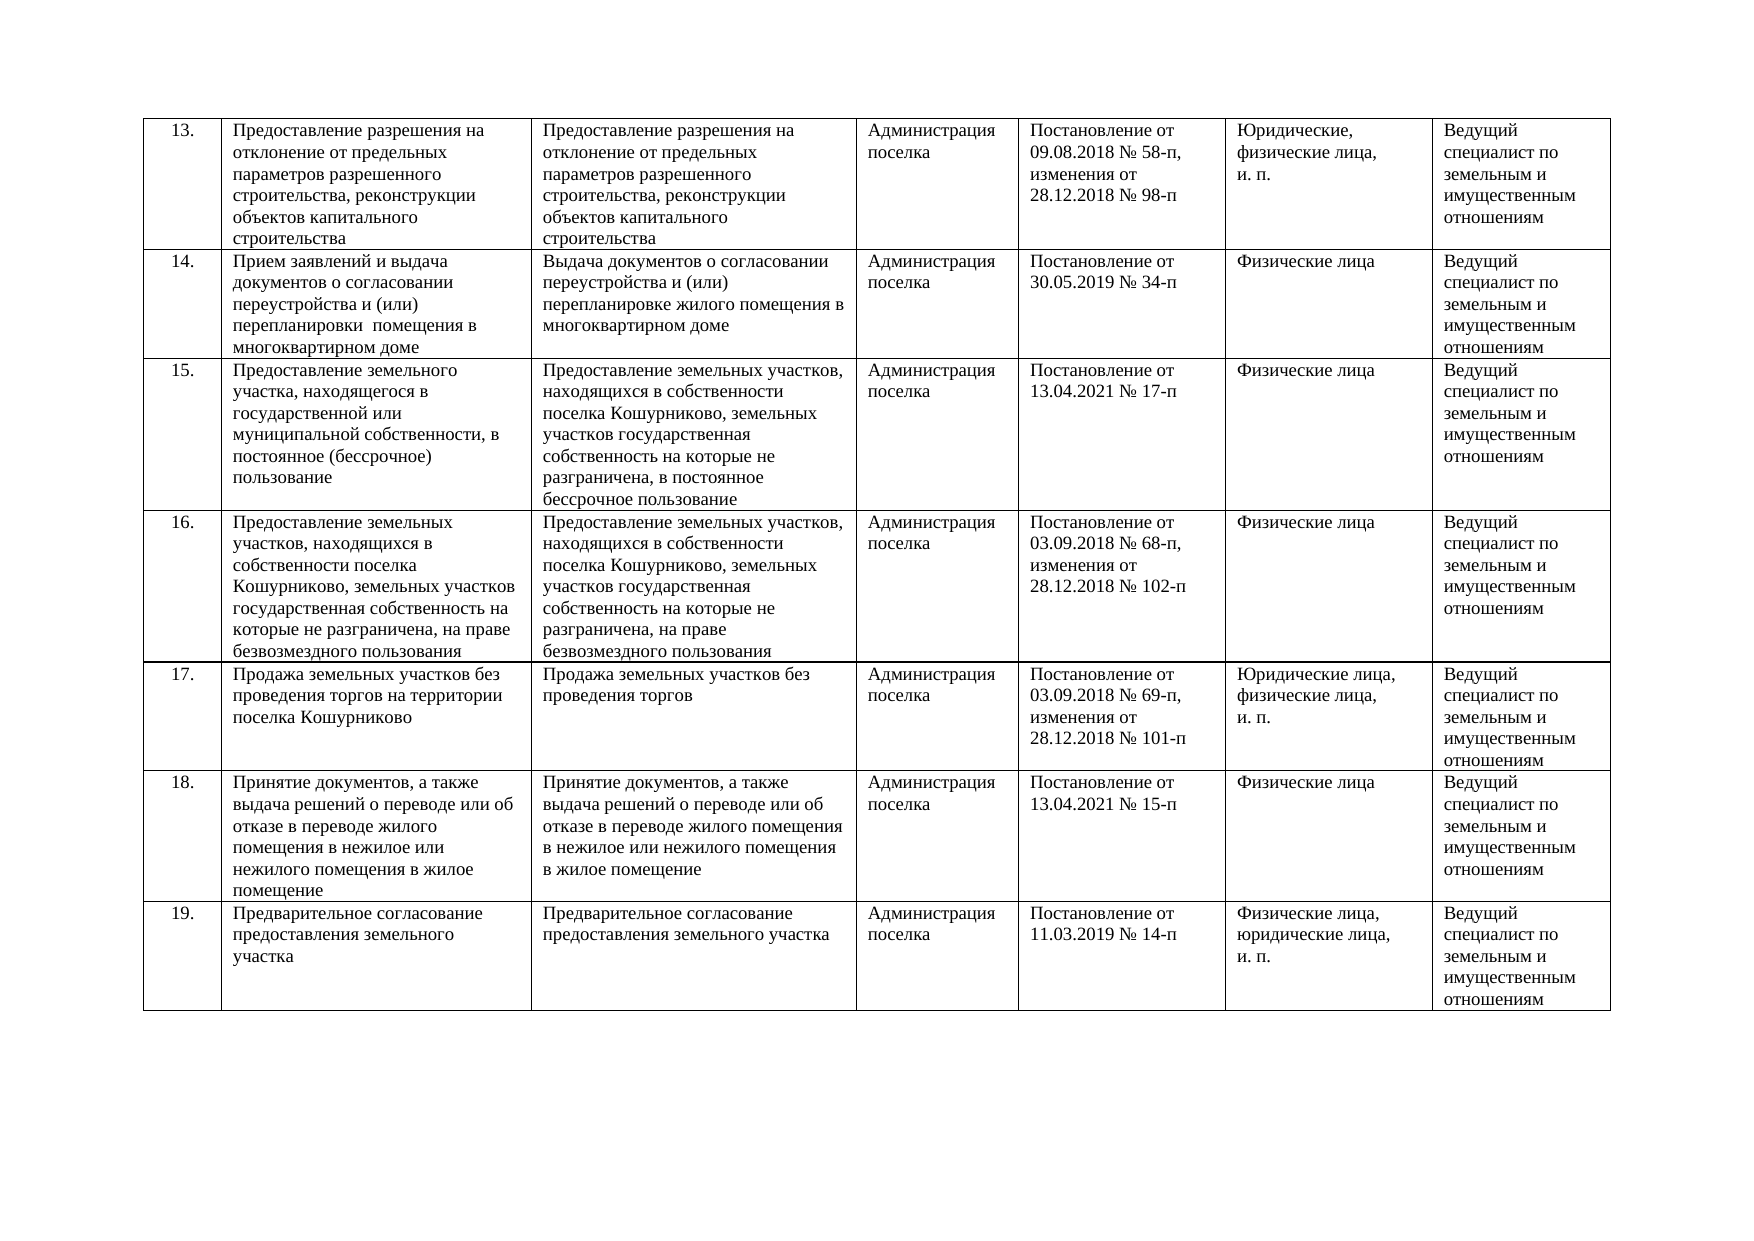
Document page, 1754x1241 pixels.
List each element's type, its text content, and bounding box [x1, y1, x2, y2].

table_cell Ведущий специалист по земельным и имущественным отношениям [1433, 663, 1610, 770]
table_cell Ведущий специалист по земельным и имущественным отношениям [1433, 250, 1610, 357]
table_cell Юридические лица, физические лица, и. п. [1226, 663, 1432, 770]
table_cell Продажа земельных участков без проведения торгов [532, 663, 856, 770]
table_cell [857, 902, 1018, 1009]
table_cell Предоставление земельных участков, находящихся в собственности поселка Кошурниково, земельных участков государственная собственность на которые не разграничена, в постоянное бессрочное пользование [532, 359, 856, 509]
table_cell Администрация поселка [857, 250, 1018, 357]
table_cell Администрация поселка [857, 663, 1018, 770]
table_cell Постановление от 13.04.2021 № 17-п [1019, 359, 1225, 509]
table_cell 18. [144, 771, 221, 901]
table_cell Предоставление разрешения на отклонение от предельных параметров разрешенного строительства, реконструкции объектов капитального строительства [222, 119, 531, 249]
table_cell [1433, 119, 1610, 249]
table_cell Постановление от 13.04.2021 № 15-п [1019, 771, 1225, 901]
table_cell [857, 119, 1018, 249]
table_cell Предварительное согласование предоставления земельного участка [222, 902, 531, 1009]
table_cell Физические лица [1226, 359, 1432, 509]
table_cell Продажа земельных участков без проведения торгов на территории поселка Кошурниково [222, 663, 531, 770]
table_cell Администрация поселка [857, 511, 1018, 661]
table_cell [1226, 902, 1432, 1009]
table_cell 17. [144, 663, 221, 770]
table_cell Юридические, физические лица, и. п. [1226, 119, 1432, 249]
table_cell Предоставление земельного участка, находящегося в государственной или муниципальной собственности, в постоянное (бессрочное) пользование [222, 359, 531, 509]
table_cell Ведущий специалист по земельным и имущественным отношениям [1433, 511, 1610, 661]
table_cell Администрация поселка [857, 771, 1018, 901]
table_cell Постановление от 03.09.2018 № 68-п, изменения от 28.12.2018 № 102-п [1019, 511, 1225, 661]
table_cell Постановление от 11.03.2019 № 14-п [1019, 902, 1225, 1009]
table_cell Принятие документов, а также выдача решений о переводе или об отказе в переводе жилого помещения в нежилое или нежилого помещения в жилое помещение [222, 771, 531, 901]
table_cell Администрация поселка [857, 359, 1018, 509]
table_cell Предварительное согласование предоставления земельного участка [532, 902, 856, 1009]
table_cell 13. [144, 119, 221, 249]
table_cell Постановление от 30.05.2019 № 34-п [1019, 250, 1225, 357]
table_cell 16. [144, 511, 221, 661]
table_cell 14. [144, 250, 221, 357]
table_cell Прием заявлений и выдача документов о согласовании переустройства и (или) перепланировки помещения в многоквартирном доме [222, 250, 531, 357]
table_cell 19. [144, 902, 221, 1009]
table_cell Физические лица [1226, 250, 1432, 357]
table_cell Выдача документов о согласовании переустройства и (или) перепланировке жилого помещения в многоквартирном доме [532, 250, 856, 357]
table_cell Ведущий специалист по земельным и имущественным отношениям [1433, 359, 1610, 509]
table_cell Постановление от 03.09.2018 № 69-п, изменения от 28.12.2018 № 101-п [1019, 663, 1225, 770]
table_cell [1433, 902, 1610, 1009]
table_cell 15. [144, 359, 221, 509]
table_cell Ведущий специалист по земельным и имущественным отношениям [1433, 771, 1610, 901]
table_cell Физические лица [1226, 771, 1432, 901]
table_cell Физические лица [1226, 511, 1432, 661]
table_cell Предоставление земельных участков, находящихся в собственности поселка Кошурниково, земельных участков государственная собственность на которые не разграничена, на праве безвозмездного пользования [222, 511, 531, 661]
table_cell Предоставление разрешения на отклонение от предельных параметров разрешенного строительства, реконструкции объектов капитального строительства [532, 119, 856, 249]
table_cell Предоставление земельных участков, находящихся в собственности поселка Кошурниково, земельных участков государственная собственность на которые не разграничена, на праве безвозмездного пользования [532, 511, 856, 661]
table_cell Принятие документов, а также выдача решений о переводе или об отказе в переводе жилого помещения в нежилое или нежилого помещения в жилое помещение [532, 771, 856, 901]
table_cell Постановление от 09.08.2018 № 58-п, изменения от 28.12.2018 № 98-п [1019, 119, 1225, 249]
